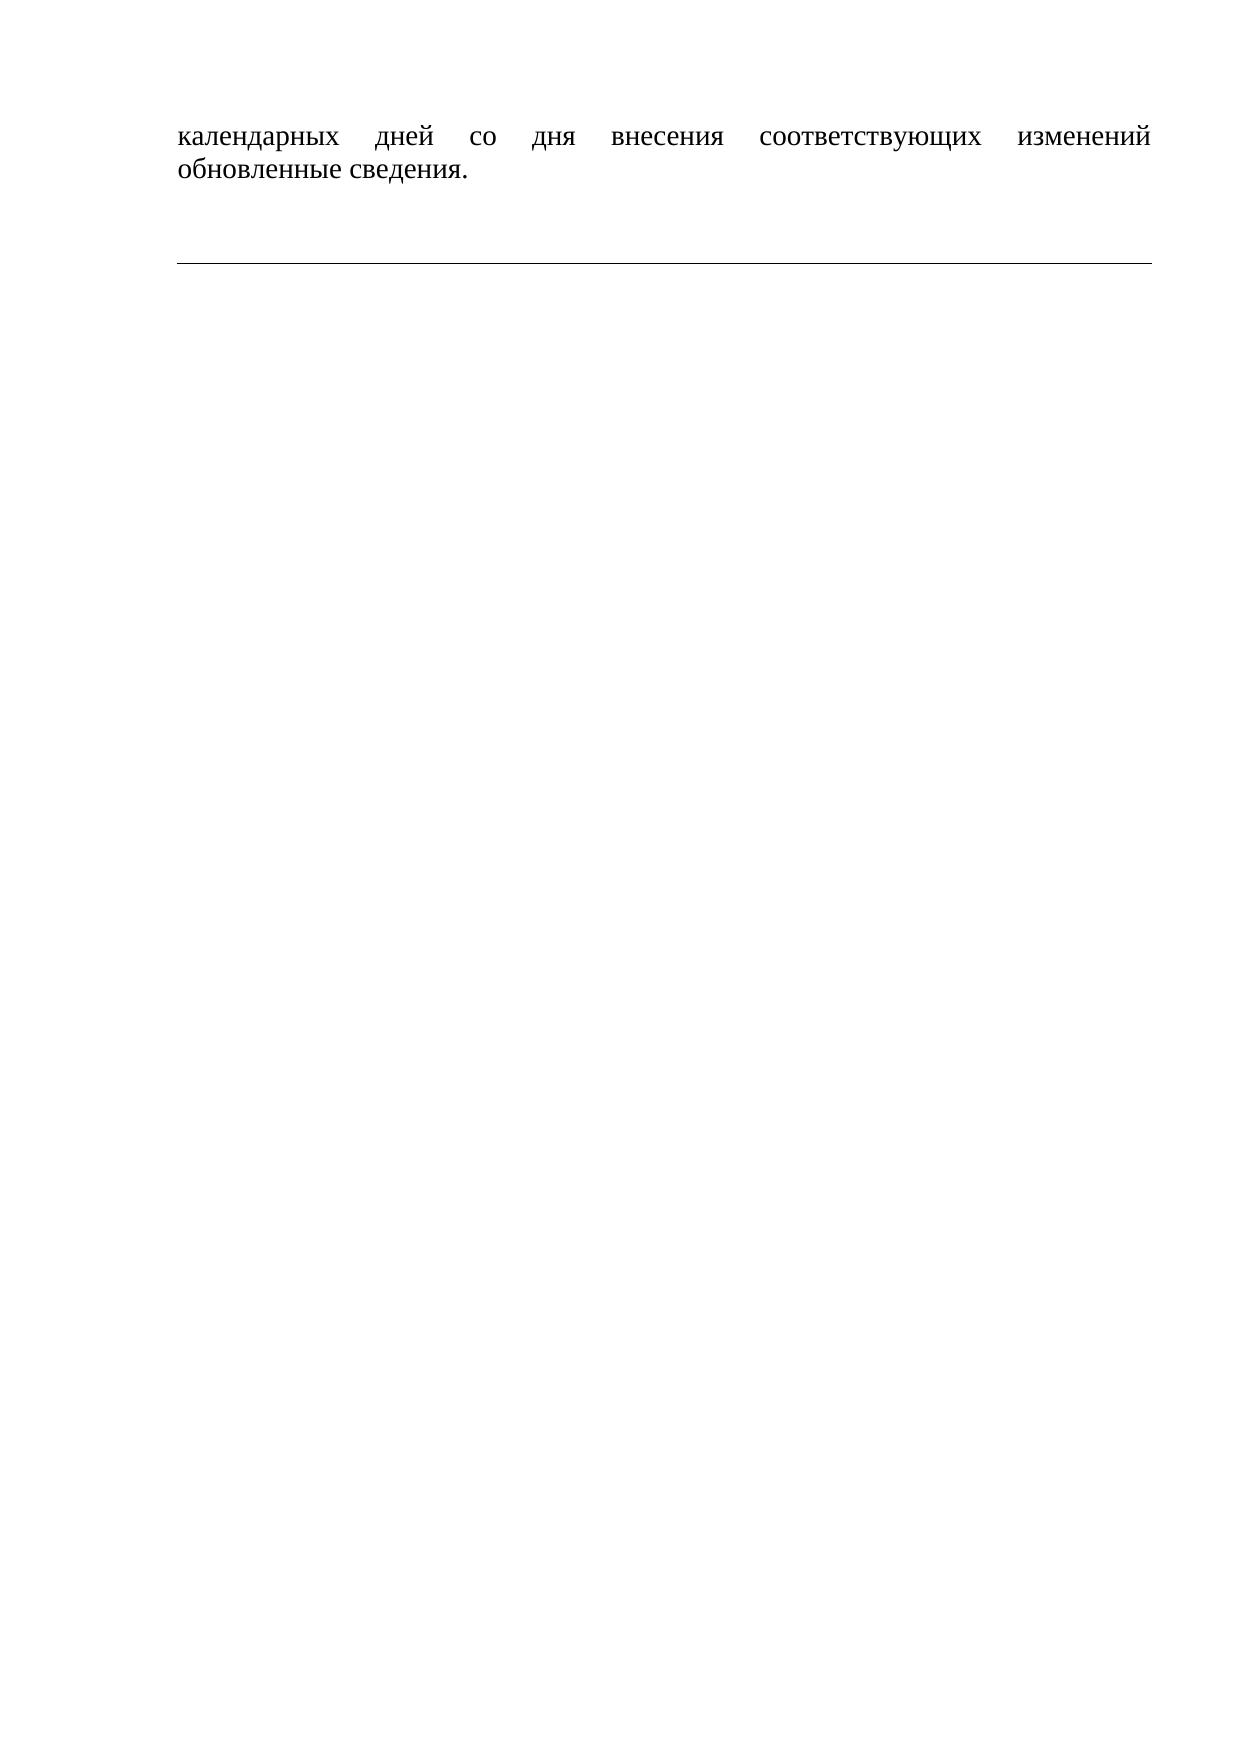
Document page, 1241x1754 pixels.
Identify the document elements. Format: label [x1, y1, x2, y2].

text [177, 118, 1152, 185]
